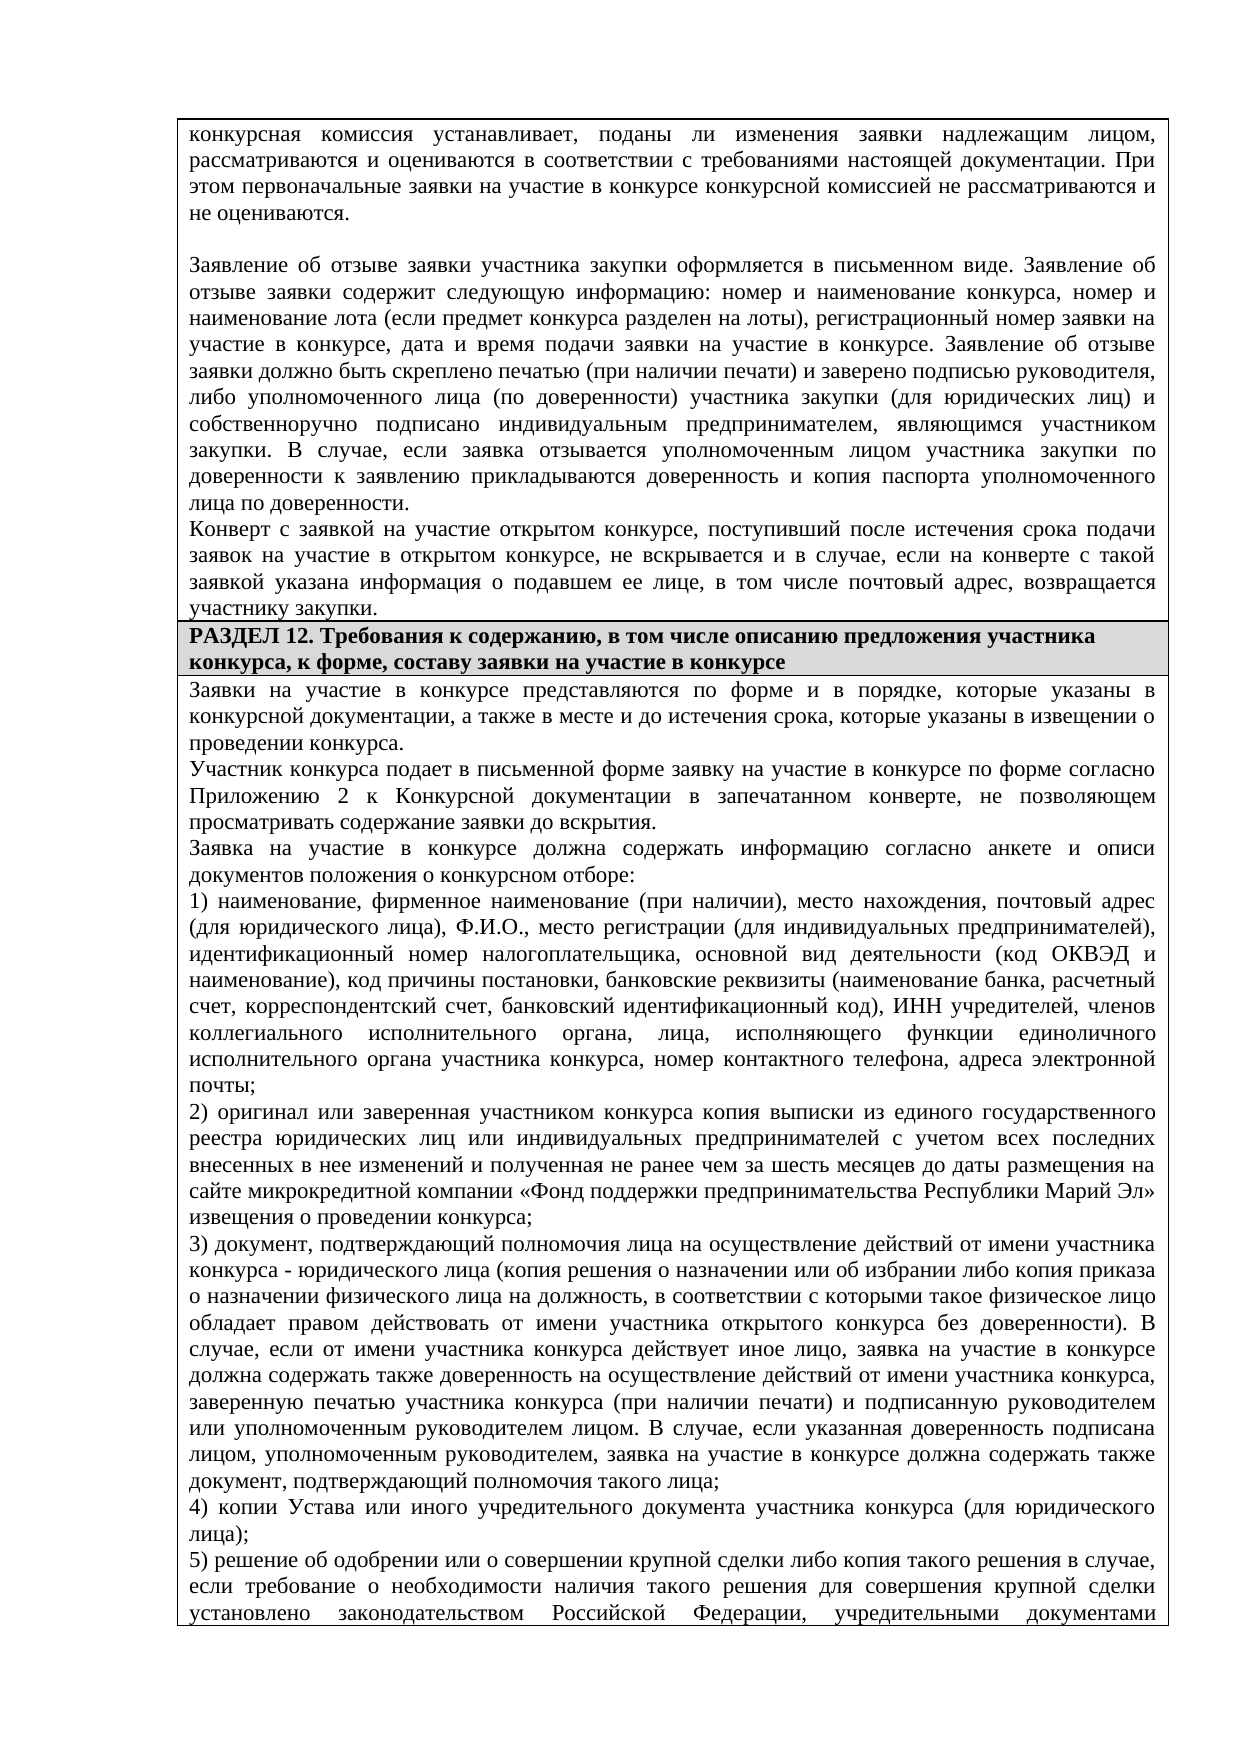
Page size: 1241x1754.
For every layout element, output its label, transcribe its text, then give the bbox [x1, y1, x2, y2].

table_cell РАЗДЕЛ 12. Требования к содержанию, в том числе описанию предложения участника конкурса, к форме, составу заявки на участие в конкурсе [178, 622, 1168, 675]
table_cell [178, 676, 1168, 1625]
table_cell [178, 120, 1168, 620]
